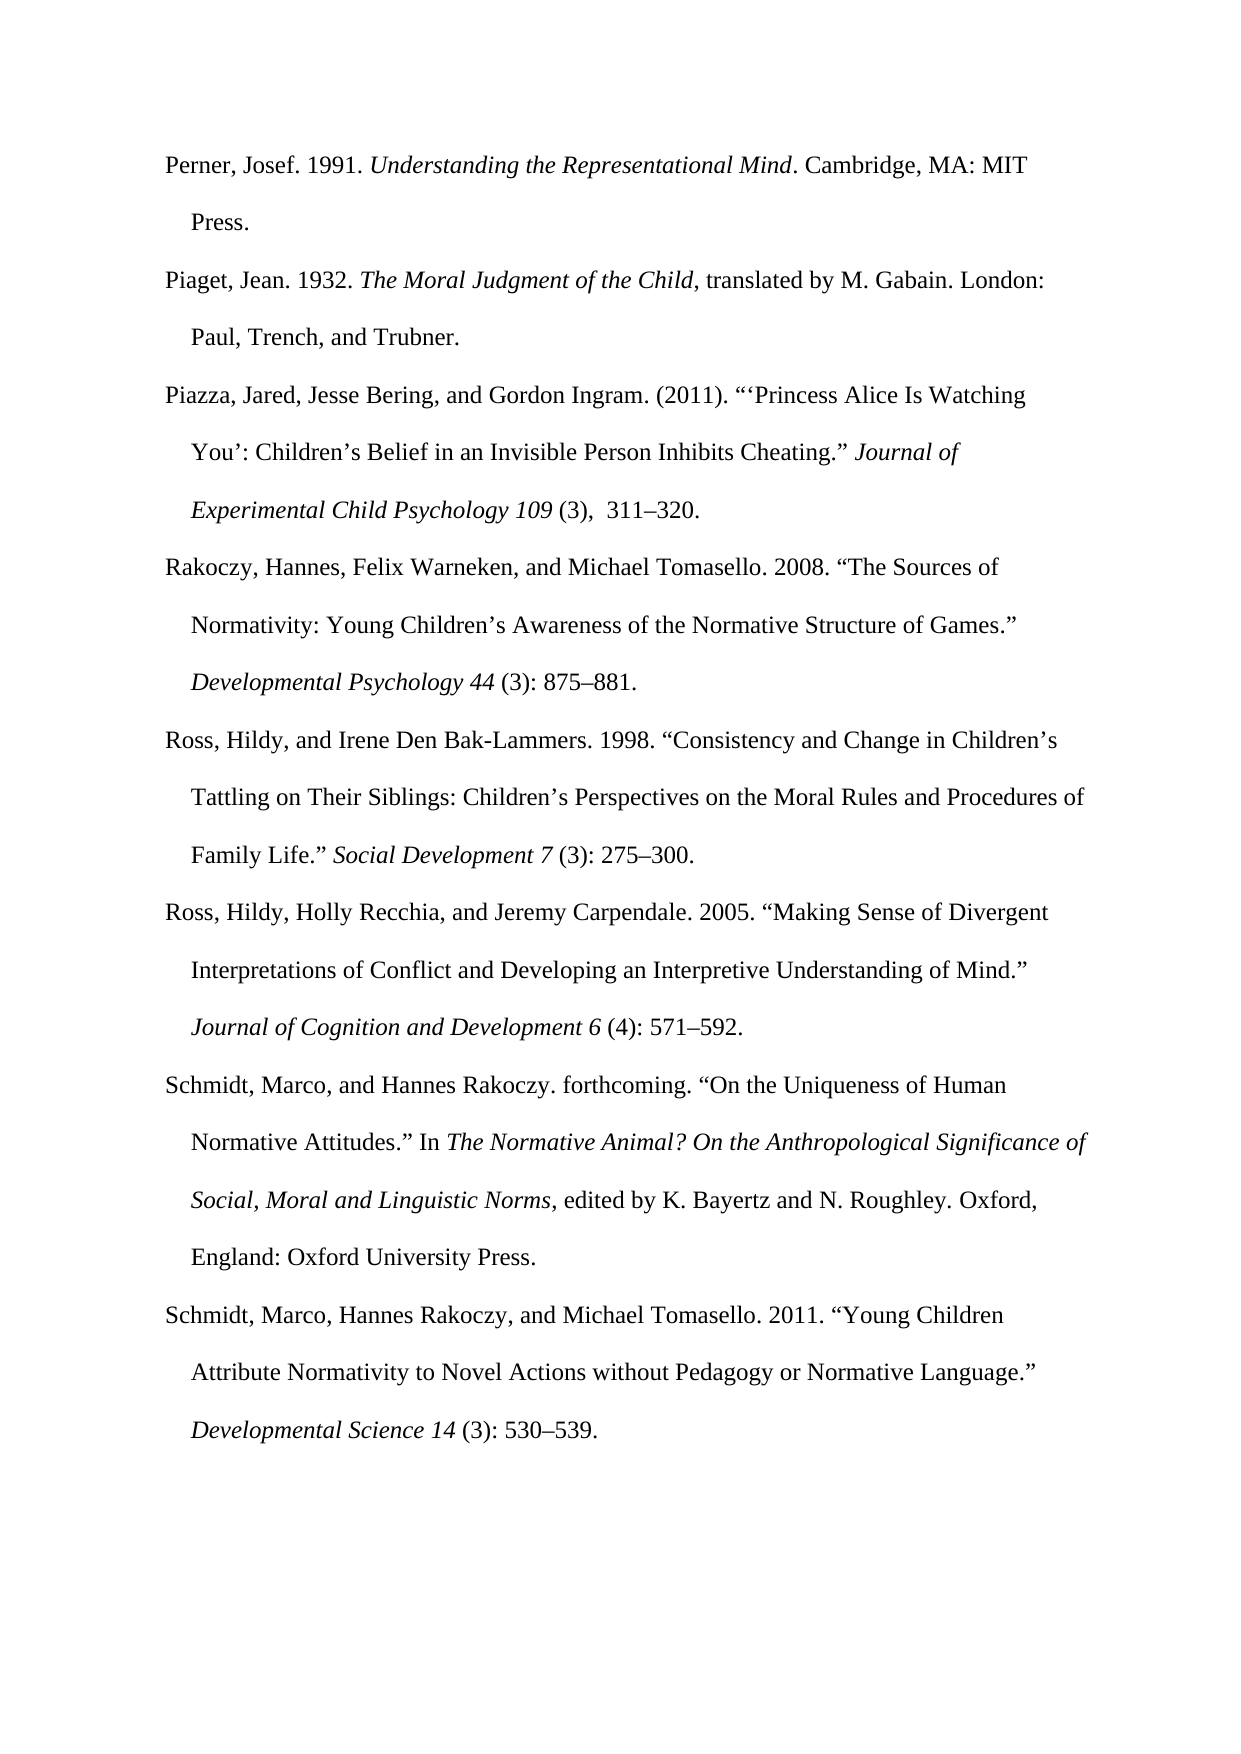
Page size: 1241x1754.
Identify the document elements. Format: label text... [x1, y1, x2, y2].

text Piaget, Jean. 1932. The Moral Judgment of the Child, translated by M. Gabain. London: Paul, Trench, and Trubner. [165, 265, 1090, 351]
text Schmidt, Marco, Hannes Rakoczy, and Michael Tomasello. 2011. “Young Children Attribute Normativity to Novel Actions without Pedagogy or Normative Language.” Developmental Science 14 (3): 530–539. [165, 1300, 1090, 1444]
text Rakoczy, Hannes, Felix Warneken, and Michael Tomasello. 2008. “The Sources of Normativity: Young Children’s Awareness of the Normative Structure of Games.” Developmental Psychology 44 (3): 875–881. [165, 552, 1090, 696]
text Ross, Hildy, Holly Recchia, and Jeremy Carpendale. 2005. “Making Sense of Divergent Interpretations of Conflict and Developing an Interpretive Understanding of Mind.” Journal of Cognition and Development 6 (4): 571–592. [165, 897, 1090, 1041]
text Perner, Josef. 1991. Understanding the Representational Mind. Cambridge, MA: MIT Press. [165, 150, 1090, 236]
text Ross, Hildy, and Irene Den Bak-Lammers. 1998. “Consistency and Change in Children’s Tattling on Their Siblings: Children’s Perspectives on the Moral Rules and Procedures of Family Life.” Social Development 7 (3): 275–300. [165, 725, 1090, 869]
text Schmidt, Marco, and Hannes Rakoczy. forthcoming. “On the Uniqueness of Human Normative Attitudes.” In The Normative Animal? On the Anthropological Significance of Social, Moral and Linguistic Norms, edited by K. Bayertz and N. Roughley. Oxford, England: Oxford University Press. [165, 1070, 1090, 1271]
text Piazza, Jared, Jesse Bering, and Gordon Ingram. (2011). “‘Princess Alice Is Watching You’: Children’s Belief in an Invisible Person Inhibits Cheating.” Journal of Experimental Child Psychology 109 (3), 311–320. [165, 380, 1090, 524]
